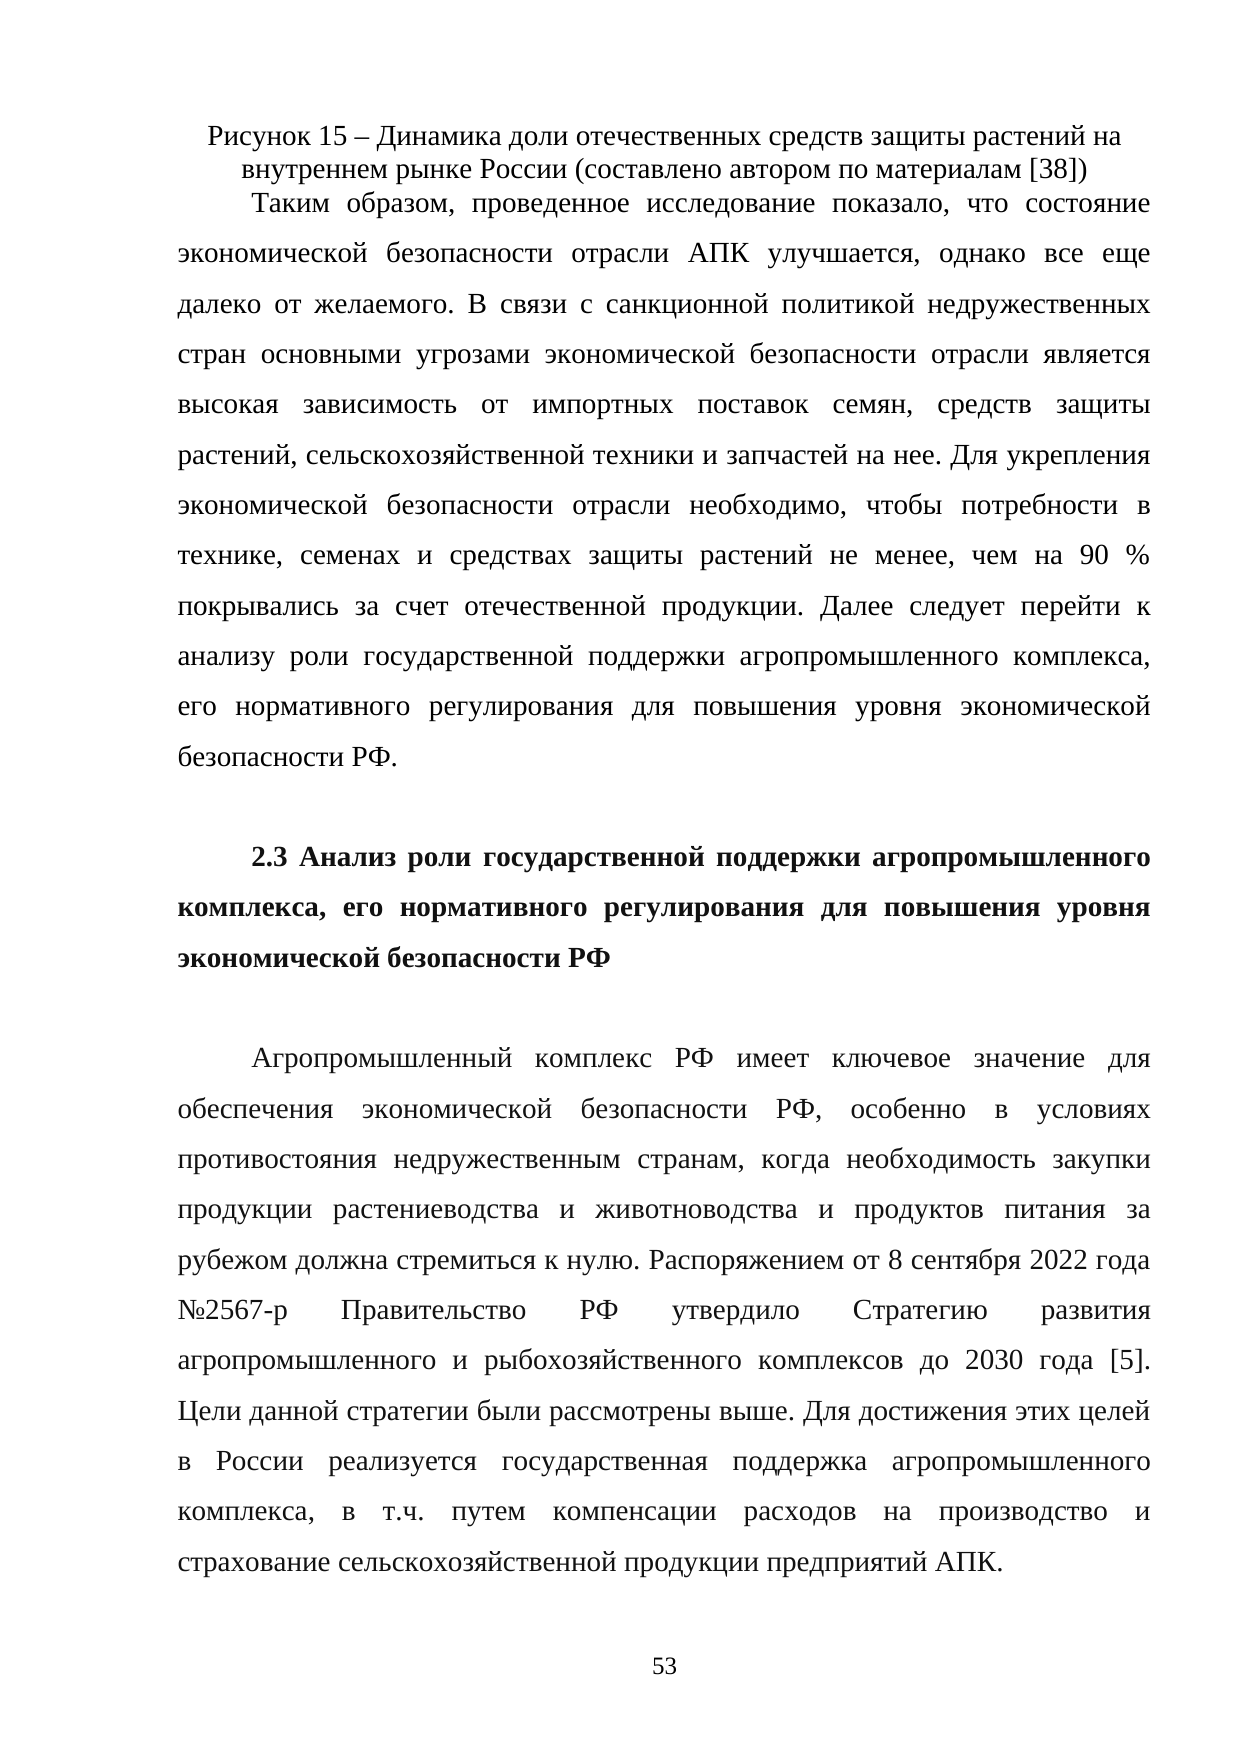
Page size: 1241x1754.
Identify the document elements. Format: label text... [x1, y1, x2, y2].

text Таким образом, проведенное исследование показало, что состояние экономической безопасности отрасли АПК улучшается, однако все еще далеко от желаемого. В связи с санкционной политикой недружественных стран основными угрозами экономической безопасности отрасли является высокая зависимость от импортных поставок семян, средств защиты растений, сельскохозяйственной техники и запчастей на нее. Для укрепления экономической безопасности отрасли необходимо, чтобы потребности в технике, семенах и средствах защиты растений не менее, чем на 90 % покрывались за счет отечественной продукции. Далее следует перейти к анализу роли государственной поддержки агропромышленного комплекса, его нормативного регулирования для повышения уровня экономической безопасности РФ. [177, 185, 1152, 772]
text Агропромышленный комплекс РФ имеет ключевое значение для обеспечения экономической безопасности РФ, особенно в условиях противостояния недружественным странам, когда необходимость закупки продукции растениеводства и животноводства и продуктов питания за рубежом должна стремиться к нулю. Распоряжением от 8 сентября 2022 года №2567-р Правительство РФ утвердило Стратегию развития агропромышленного и рыбохозяйственного комплексов до 2030 года [5]. Цели данной стратегии были рассмотрены выше. Для достижения этих целей в России реализуется государственная поддержка агропромышленного комплекса, в т.ч. путем компенсации расходов на производство и страхование сельскохозяйственной продукции предприятий АПК. [177, 1041, 1152, 1577]
text Рисунок 15 – Динамика доли отечественных средств защиты растений на внутреннем рынке России (составлено автором по материалам [38]) [177, 118, 1152, 185]
text 2.3 Анализ роли государственной поддержки агропромышленного комплекса, его нормативного регулирования для повышения уровня экономической безопасности РФ [177, 839, 1152, 973]
